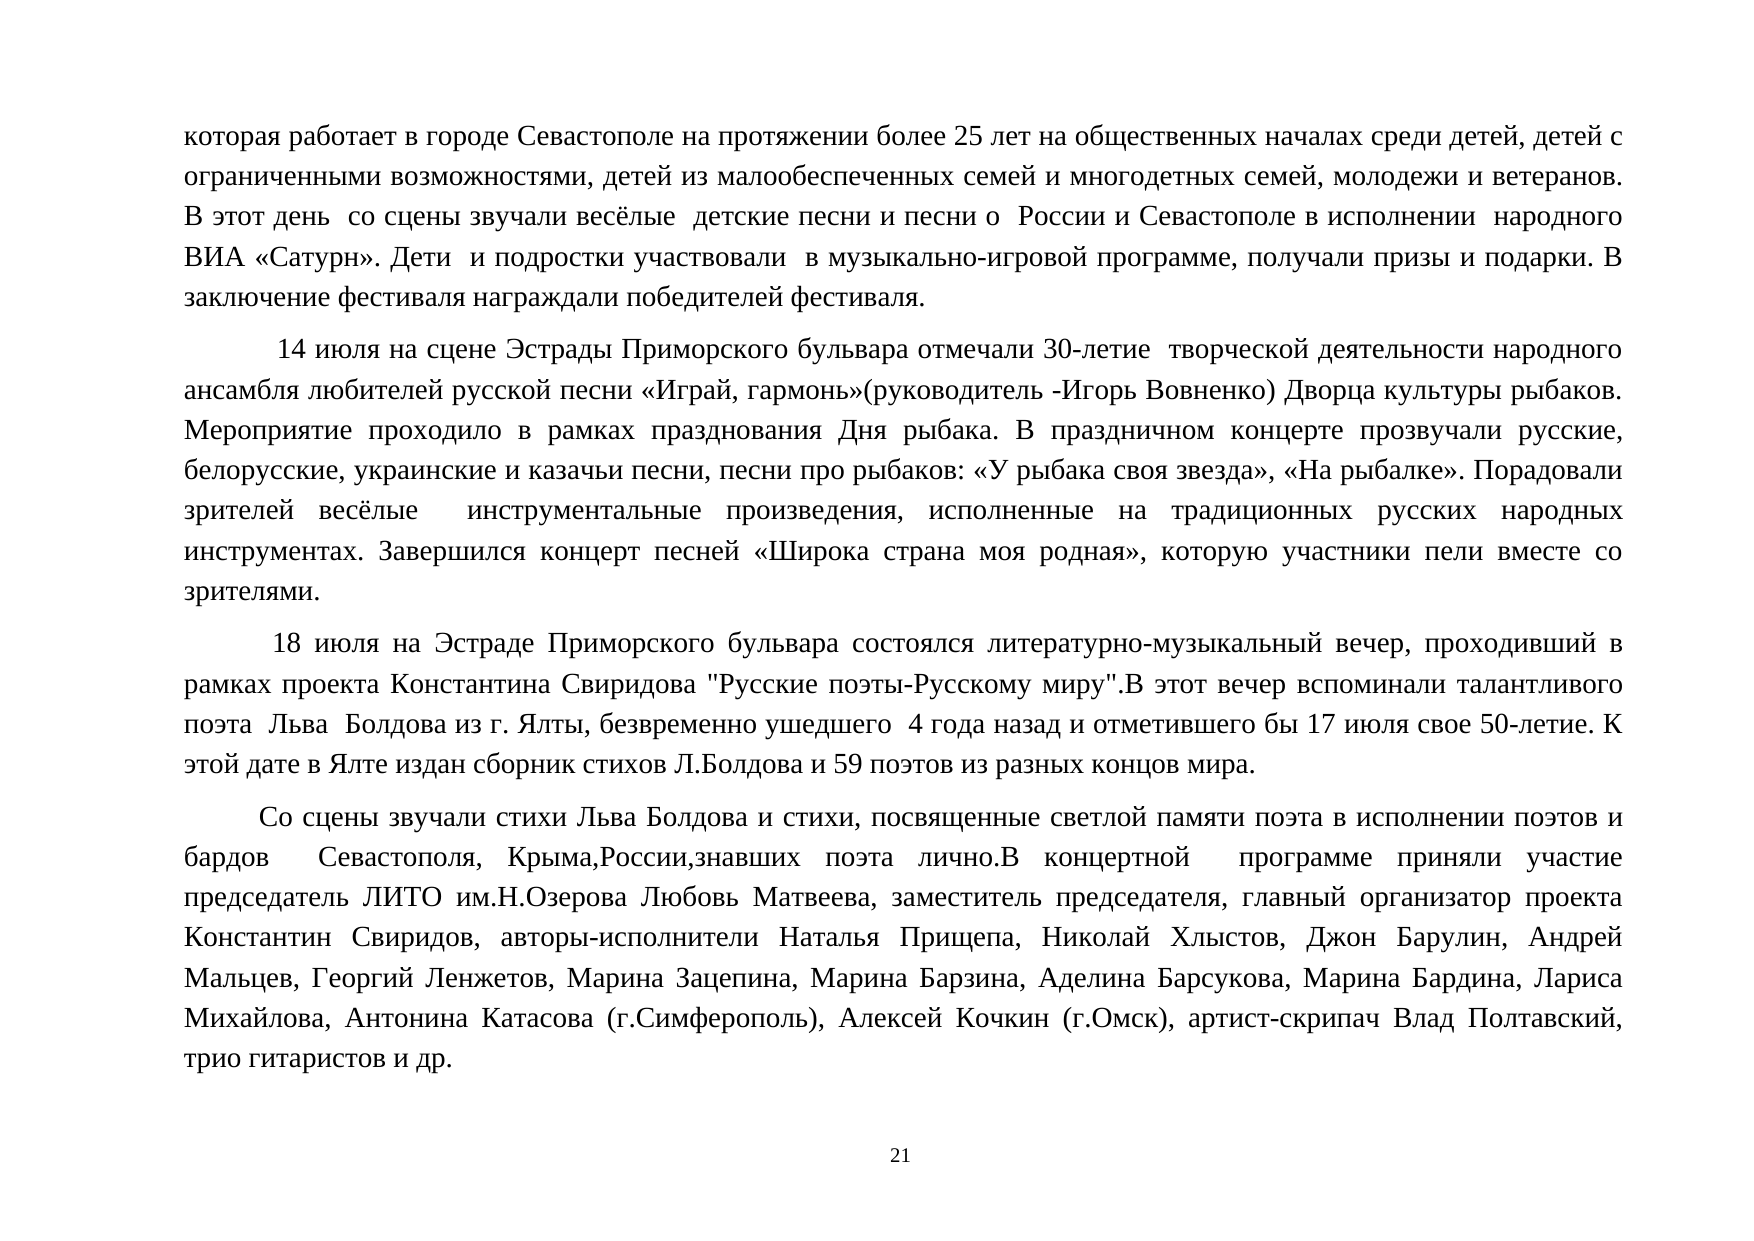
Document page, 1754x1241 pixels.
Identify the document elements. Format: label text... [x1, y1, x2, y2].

text Со сцены звучали стихи Льва Болдова и стихи, посвященные светлой памяти поэта в исполнении поэтов и бардов Севастополя, Крыма,России,знавших поэта лично.В концертной программе приняли участие председатель ЛИТО им.Н.Озерова Любовь Матвеева, заместитель председателя, главный организатор проекта Константин Свиридов, авторы-исполнители Наталья Прищепа, Николай Хлыстов, Джон Барулин, Андрей Мальцев, Георгий Ленжетов, Марина Зацепина, Марина Барзина, Аделина Барсукова, Марина Бардина, Лариса Михайлова, Антонина Катасова (г.Симферополь), Алексей Кочкин (г.Омск), артист-скрипач Влад Полтавский, трио гитаристов и др. [184, 799, 1624, 1074]
text 14 июля на сцене Эстрады Приморского бульвара отмечали 30-летие творческой деятельности народного ансамбля любителей русской песни «Играй, гармонь»(руководитель -Игорь Вовненко) Дворца культуры рыбаков. Мероприятие проходило в рамках празднования Дня рыбака. В праздничном концерте прозвучали русские, белорусские, украинские и казачьи песни, песни про рыбаков: «У рыбака своя звезда», «На рыбалке». Порадовали зрителей весёлые инструментальные произведения, исполненные на традиционных русских народных инструментах. Завершился концерт песней «Широка страна моя родная», которую участники пели вместе со зрителями. [184, 332, 1624, 606]
text 18 июля на Эстраде Приморского бульвара состоялся литературно-музыкальный вечер, проходивший в рамках проекта Константина Свиридова "Русские поэты-Русскому миру".В этот вечер вспоминали талантливого поэта Льва Болдова из г. Ялты, безвременно ушедшего 4 года назад и отметившего бы 17 июля свое 50-летие. К этой дате в Ялте издан сборник стихов Л.Болдова и 59 поэтов из разных концов мира. [184, 626, 1624, 780]
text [184, 118, 1624, 312]
